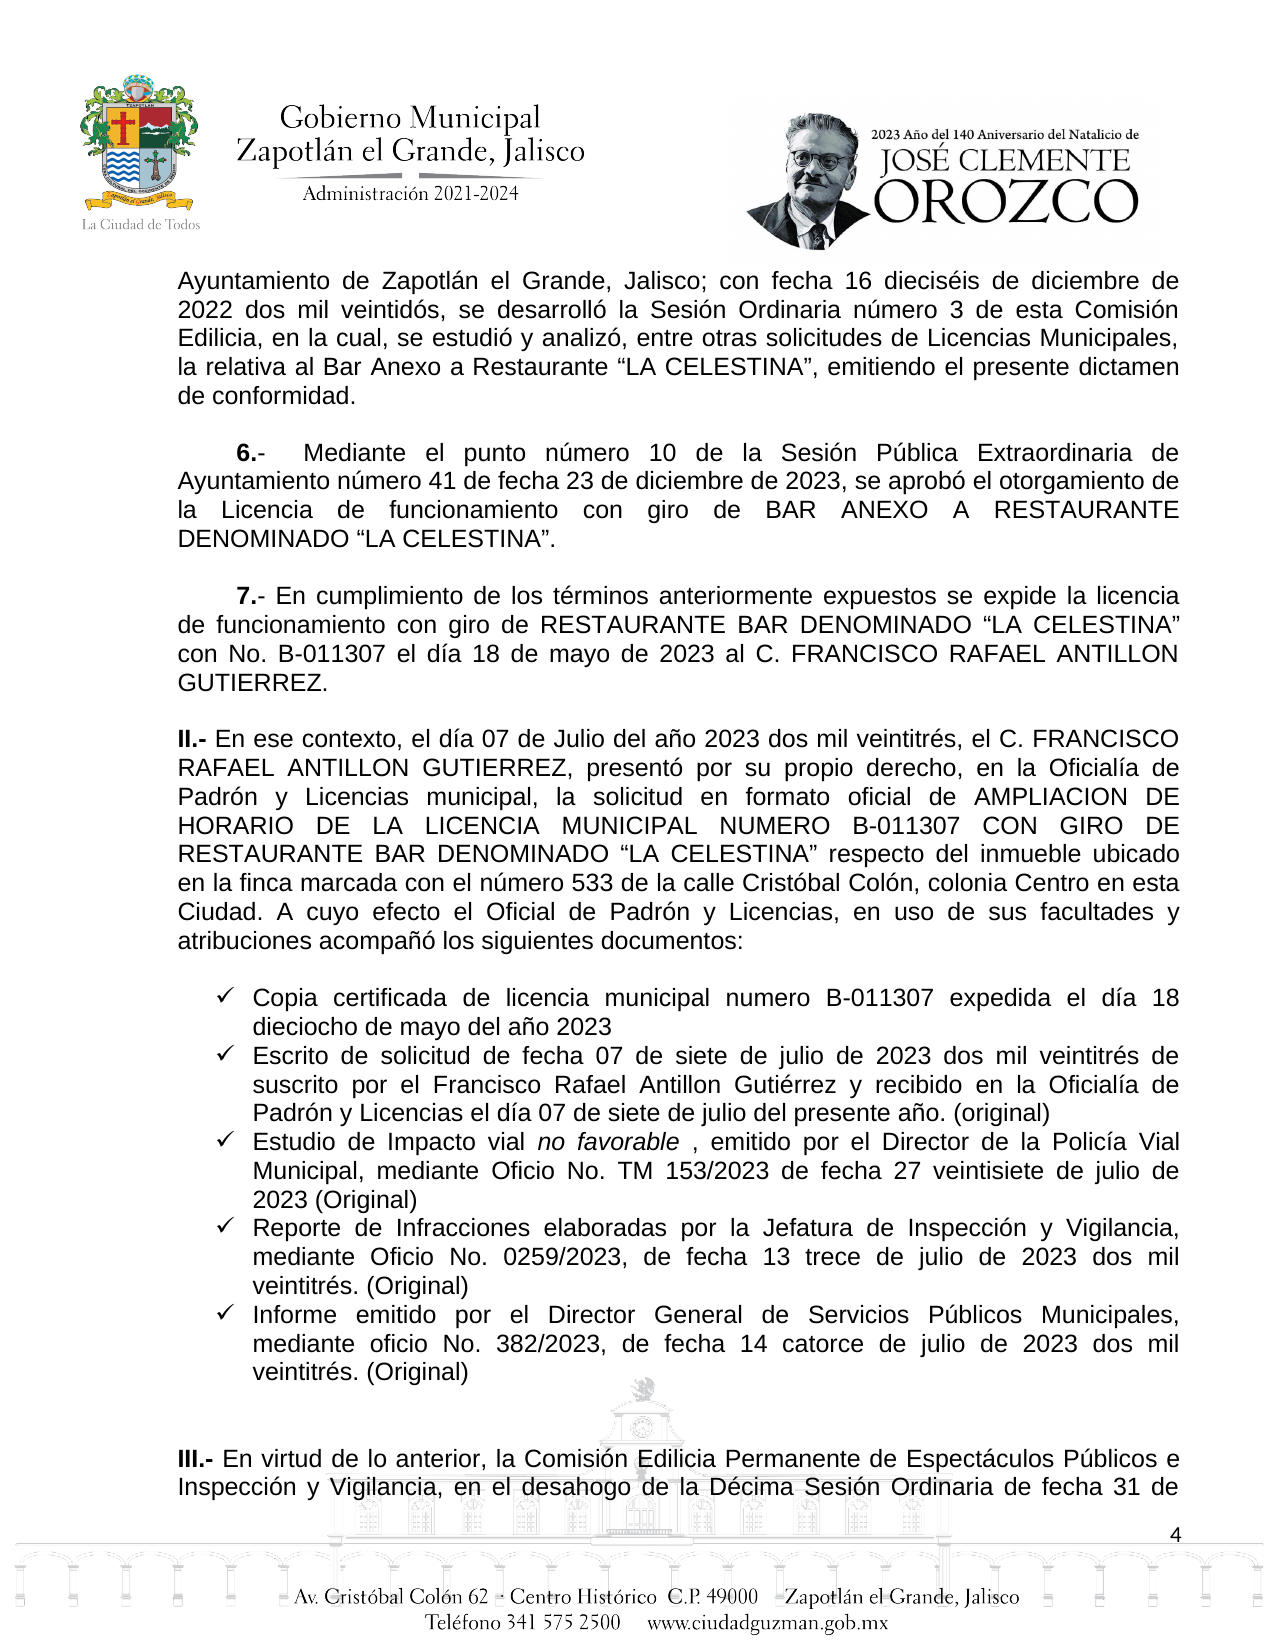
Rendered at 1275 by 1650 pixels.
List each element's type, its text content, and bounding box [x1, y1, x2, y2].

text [177, 266, 1181, 409]
text II.- En ese contexto, el día 07 de Julio del año 2023 dos mil veintitrés, el C. FRANCISCO RAFAEL ANTILLON GUTIERREZ, presentó por su propio derecho, en la Oficialía de Padrón y Licencias municipal, la solicitud en formato oficial de AMPLIACION DE HORARIO DE LA LICENCIA MUNICIPAL NUMERO B-011307 CON GIRO DE RESTAURANTE BAR DENOMINADO “LA CELESTINA” respecto del inmueble ubicado en la finca marcada con el número 533 de la calle Cristóbal Colón, colonia Centro en esta Ciudad. A cuyo efecto el Oficial de Padrón y Licencias, en uso de sus facultades y atribuciones acompañó los siguientes documentos: [177, 724, 1181, 954]
text 6.- Mediante el punto número 10 de la Sesión Pública Extraordinaria de Ayuntamiento número 41 de fecha 23 de diciembre de 2023, se aprobó el otorgamiento de la Licencia de funcionamiento con giro de BAR ANEXO A RESTAURANTE DENOMINADO “LA CELESTINA”. [177, 438, 1181, 553]
list Escrito de solicitud de fecha 07 de siete de julio de 2023 dos mil veintitrés de suscrito por el Francisco Rafael Antillon Gutiérrez y recibido en la Oficialía de Padrón y Licencias el día 07 de siete de julio del presente año. (original) [215, 1041, 1181, 1127]
picture [1, 27, 1275, 1650]
list Copia certificada de licencia municipal numero B-011307 expedida el día 18 dieciocho de mayo del año 2023 [215, 983, 1181, 1041]
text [177, 1444, 1181, 1501]
list Reporte de Infracciones elaboradas por la Jefatura de Inspección y Vigilancia, mediante Oficio No. 0259/2023, de fecha 13 trece de julio de 2023 dos mil veintitrés. (Original) [215, 1213, 1181, 1300]
list Informe emitido por el Director General de Servicios Públicos Municipales, mediante oficio No. 382/2023, de fecha 14 catorce de julio de 2023 dos mil veintitrés. (Original) [215, 1300, 1181, 1386]
list Estudio de Impacto vial no favorable , emitido por el Director de la Policía Vial Municipal, mediante Oficio No. TM 153/2023 de fecha 27 veintisiete de julio de 2023 (Original) [215, 1127, 1181, 1213]
text 7.- En cumplimiento de los términos anteriormente expuestos se expide la licencia de funcionamiento con giro de RESTAURANTE BAR DENOMINADO “LA CELESTINA” con No. B-011307 el día 18 de mayo de 2023 al C. FRANCISCO RAFAEL ANTILLON GUTIERREZ. [177, 581, 1181, 696]
